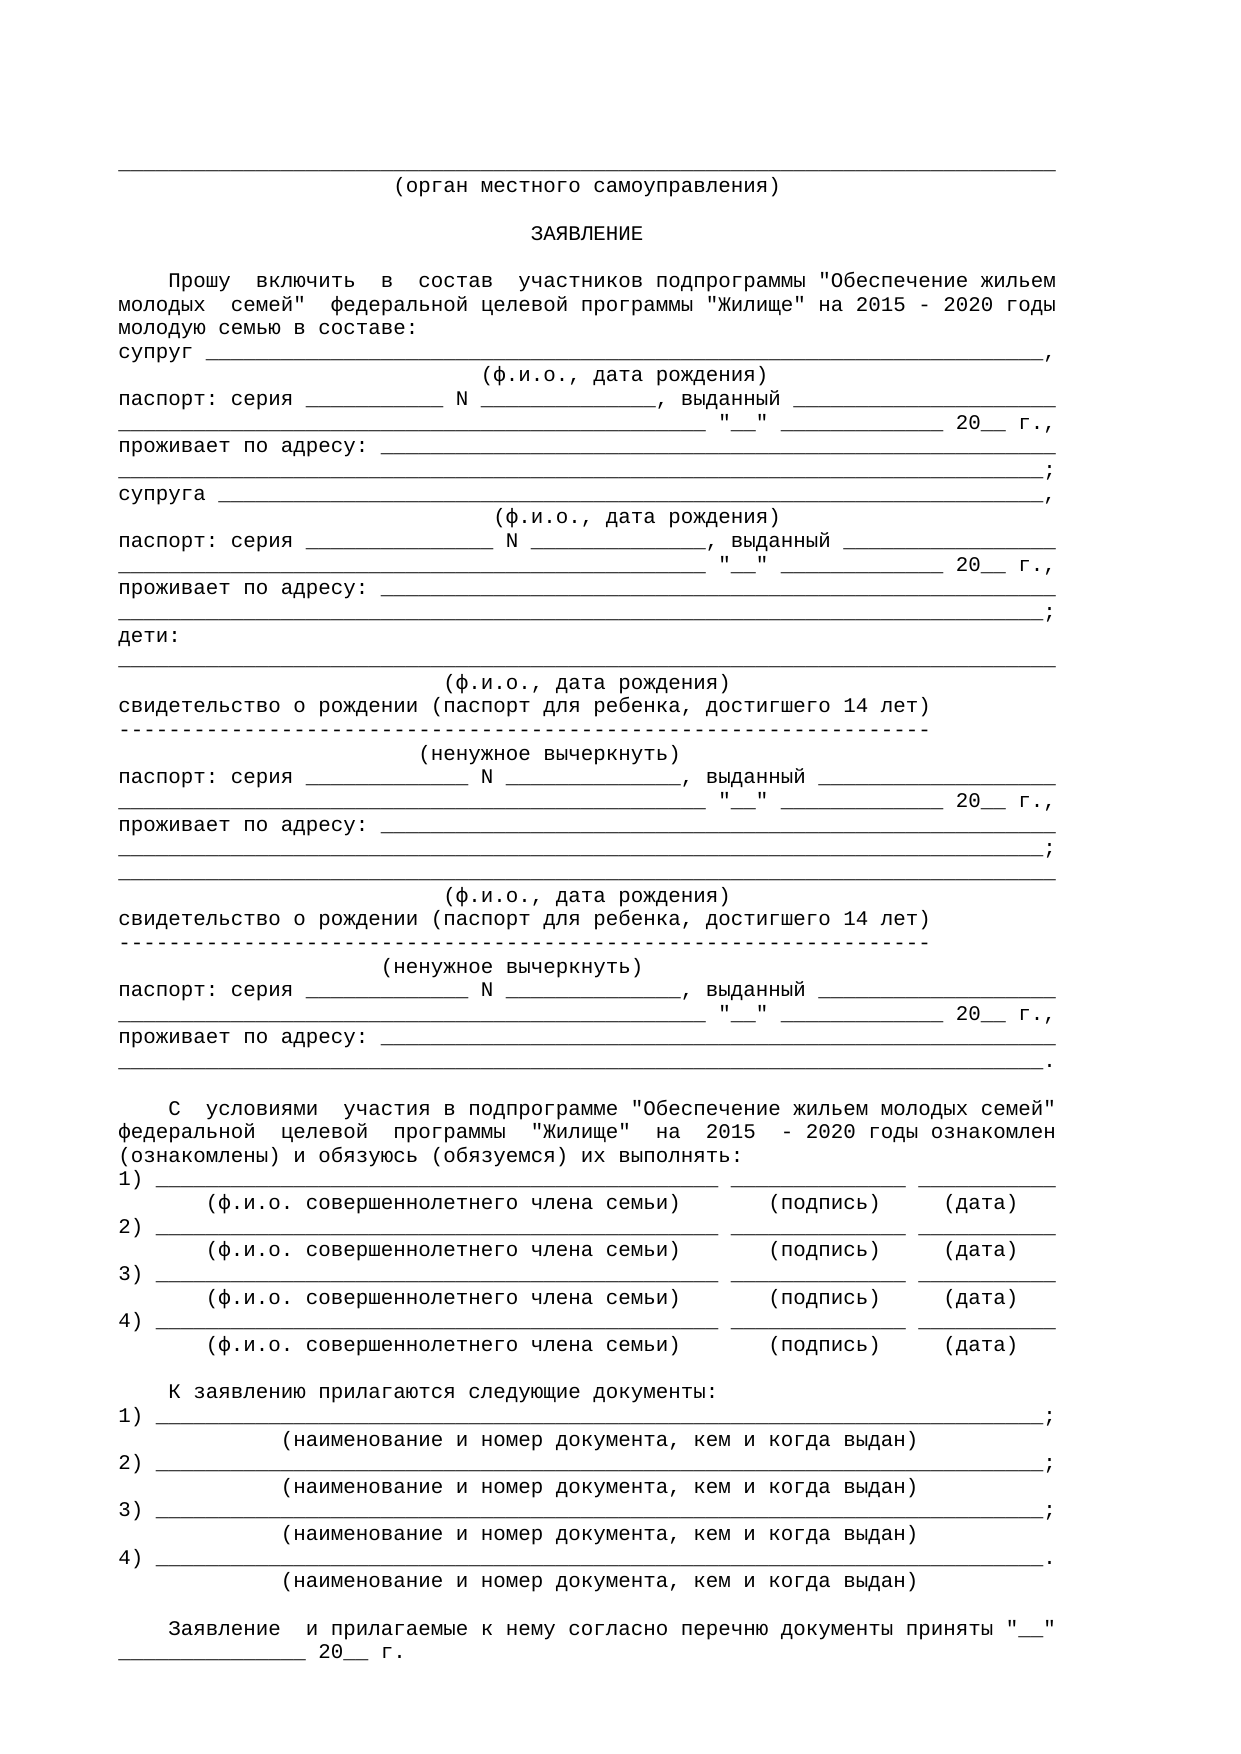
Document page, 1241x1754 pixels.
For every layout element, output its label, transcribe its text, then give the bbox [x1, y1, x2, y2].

text паспорт: серия ___________ N ______________, выданный _____________________ [118, 388, 1181, 412]
text ___________________________________________________________________________ [118, 861, 1181, 885]
text __________________________________________________________________________; [118, 837, 1181, 861]
text 3) _____________________________________________ ______________ ___________ [118, 1263, 1181, 1287]
text паспорт: серия _____________ N ______________, выданный ___________________ [118, 979, 1181, 1003]
text _______________________________________________ "__" _____________ 20__ г., [118, 412, 1181, 435]
text _______________ 20__ г. [118, 1641, 1181, 1665]
text (ф.и.о. совершеннолетнего члена семьи) (подпись) (дата) [118, 1239, 1181, 1263]
text (ф.и.о. совершеннолетнего члена семьи) (подпись) (дата) [118, 1287, 1181, 1310]
text 1) _____________________________________________ ______________ ___________ [118, 1168, 1181, 1192]
text проживает по адресу: ______________________________________________________ [118, 1027, 1181, 1050]
text Заявление и прилагаемые к нему согласно перечню документы приняты "__" [118, 1618, 1181, 1641]
text 3) _______________________________________________________________________; [118, 1499, 1181, 1523]
text _______________________________________________ "__" _____________ 20__ г., [118, 1003, 1181, 1027]
text (ознакомлены) и обязуюсь (обязуемся) их выполнять: [118, 1145, 1181, 1168]
text молодых семей" федеральной целевой программы "Жилище" на 2015 - 2020 годы [118, 293, 1181, 317]
text (ненужное вычеркнуть) [118, 956, 1181, 979]
text 2) _____________________________________________ ______________ ___________ [118, 1216, 1181, 1239]
text (ф.и.о., дата рождения) [118, 364, 1181, 388]
text (ненужное вычеркнуть) [118, 743, 1181, 766]
text дети: [118, 624, 1181, 648]
text ___________________________________________________________________________ [118, 152, 1181, 175]
text ----------------------------------------------------------------- [118, 932, 1181, 956]
text (наименование и номер документа, кем и когда выдан) [118, 1428, 1181, 1452]
text _______________________________________________ "__" _____________ 20__ г., [118, 554, 1181, 577]
text 1) _______________________________________________________________________; [118, 1405, 1181, 1428]
text Прошу включить в состав участников подпрограммы "Обеспечение жильем [118, 270, 1181, 293]
text 4) _______________________________________________________________________. [118, 1547, 1181, 1570]
text (ф.и.о., дата рождения) [118, 885, 1181, 908]
text (наименование и номер документа, кем и когда выдан) [118, 1570, 1181, 1594]
text (наименование и номер документа, кем и когда выдан) [118, 1476, 1181, 1499]
text (ф.и.о., дата рождения) [118, 672, 1181, 696]
text проживает по адресу: ______________________________________________________ [118, 435, 1181, 459]
text __________________________________________________________________________; [118, 459, 1181, 483]
text (ф.и.о. совершеннолетнего члена семьи) (подпись) (дата) [118, 1334, 1181, 1358]
text супруга __________________________________________________________________, [118, 483, 1181, 506]
text _______________________________________________ "__" _____________ 20__ г., [118, 790, 1181, 814]
text молодую семью в составе: [118, 317, 1181, 341]
text супруг ___________________________________________________________________, [118, 341, 1181, 364]
text С условиями участия в подпрограмме "Обеспечение жильем молодых семей" [118, 1097, 1181, 1121]
text ___________________________________________________________________________ [118, 648, 1181, 672]
text паспорт: серия _____________ N ______________, выданный ___________________ [118, 766, 1181, 790]
text 4) _____________________________________________ ______________ ___________ [118, 1310, 1181, 1334]
text (орган местного самоуправления) [118, 175, 1181, 199]
text проживает по адресу: ______________________________________________________ [118, 577, 1181, 601]
text федеральной целевой программы "Жилище" на 2015 - 2020 годы ознакомлен [118, 1121, 1181, 1145]
text (ф.и.о. совершеннолетнего члена семьи) (подпись) (дата) [118, 1192, 1181, 1216]
text 2) _______________________________________________________________________; [118, 1452, 1181, 1476]
text ----------------------------------------------------------------- [118, 719, 1181, 743]
text ЗАЯВЛЕНИЕ [118, 223, 1181, 246]
text свидетельство о рождении (паспорт для ребенка, достигшего 14 лет) [118, 696, 1181, 719]
text __________________________________________________________________________; [118, 601, 1181, 624]
text свидетельство о рождении (паспорт для ребенка, достигшего 14 лет) [118, 908, 1181, 932]
text К заявлению прилагаются следующие документы: [118, 1381, 1181, 1405]
text (наименование и номер документа, кем и когда выдан) [118, 1523, 1181, 1547]
text (ф.и.о., дата рождения) [118, 506, 1181, 530]
text __________________________________________________________________________. [118, 1050, 1181, 1074]
text паспорт: серия _______________ N ______________, выданный _________________ [118, 530, 1181, 554]
text проживает по адресу: ______________________________________________________ [118, 814, 1181, 837]
